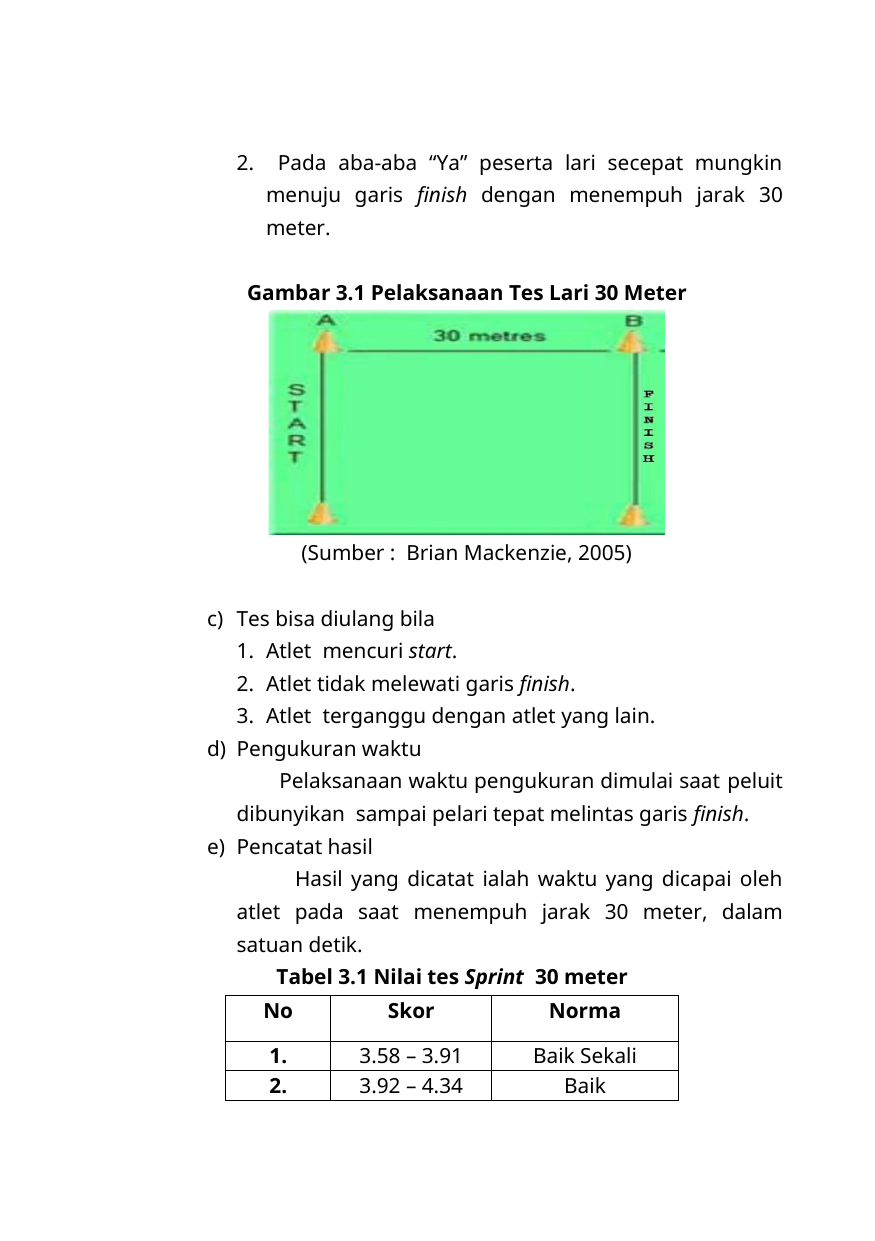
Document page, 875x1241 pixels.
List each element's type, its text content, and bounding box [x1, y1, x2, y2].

table_cell 3.92 – 4.34 [331, 1071, 491, 1099]
text Gambar 3.1 Pelaksanaan Tes Lari 30 Meter [177, 278, 756, 307]
list Pengukuran waktu [207, 734, 756, 762]
text Hasil yang dicatat ialah waktu yang dicapai oleh atlet pada saat menempuh jarak 30 meter, dalam satuan detik. [236, 864, 783, 958]
list Atlet terganggu dengan atlet yang lain. [236, 701, 756, 730]
table_cell 3.58 – 3.91 [331, 1042, 491, 1070]
picture [268, 310, 665, 535]
table_cell Baik Sekali [492, 1042, 678, 1070]
table_cell 1. [226, 1042, 330, 1070]
list Pada aba-aba “Ya” peserta lari secepat mungkin menuju garis finish dengan menempuh jarak 30 meter. [236, 148, 783, 241]
table_header Norma [492, 996, 678, 1041]
text Pelaksanaan waktu pengukuran dimulai saat peluit dibunyikan sampai pelari tepat melintas garis finish. [236, 767, 783, 828]
list Atlet tidak melewati garis finish. [236, 669, 756, 697]
text Tabel 3.1 Nilai tes Sprint 30 meter [148, 962, 756, 991]
text (Sumber : Brian Mackenzie, 2005) [177, 538, 756, 567]
list Tes bisa diulang bila [207, 604, 756, 632]
list Atlet mencuri start. [236, 636, 756, 665]
table_cell 2. [226, 1071, 330, 1099]
table_cell Baik [492, 1071, 678, 1099]
table_header Skor [331, 996, 491, 1041]
list Pencatat hasil [207, 832, 756, 860]
table_header No [226, 996, 330, 1041]
